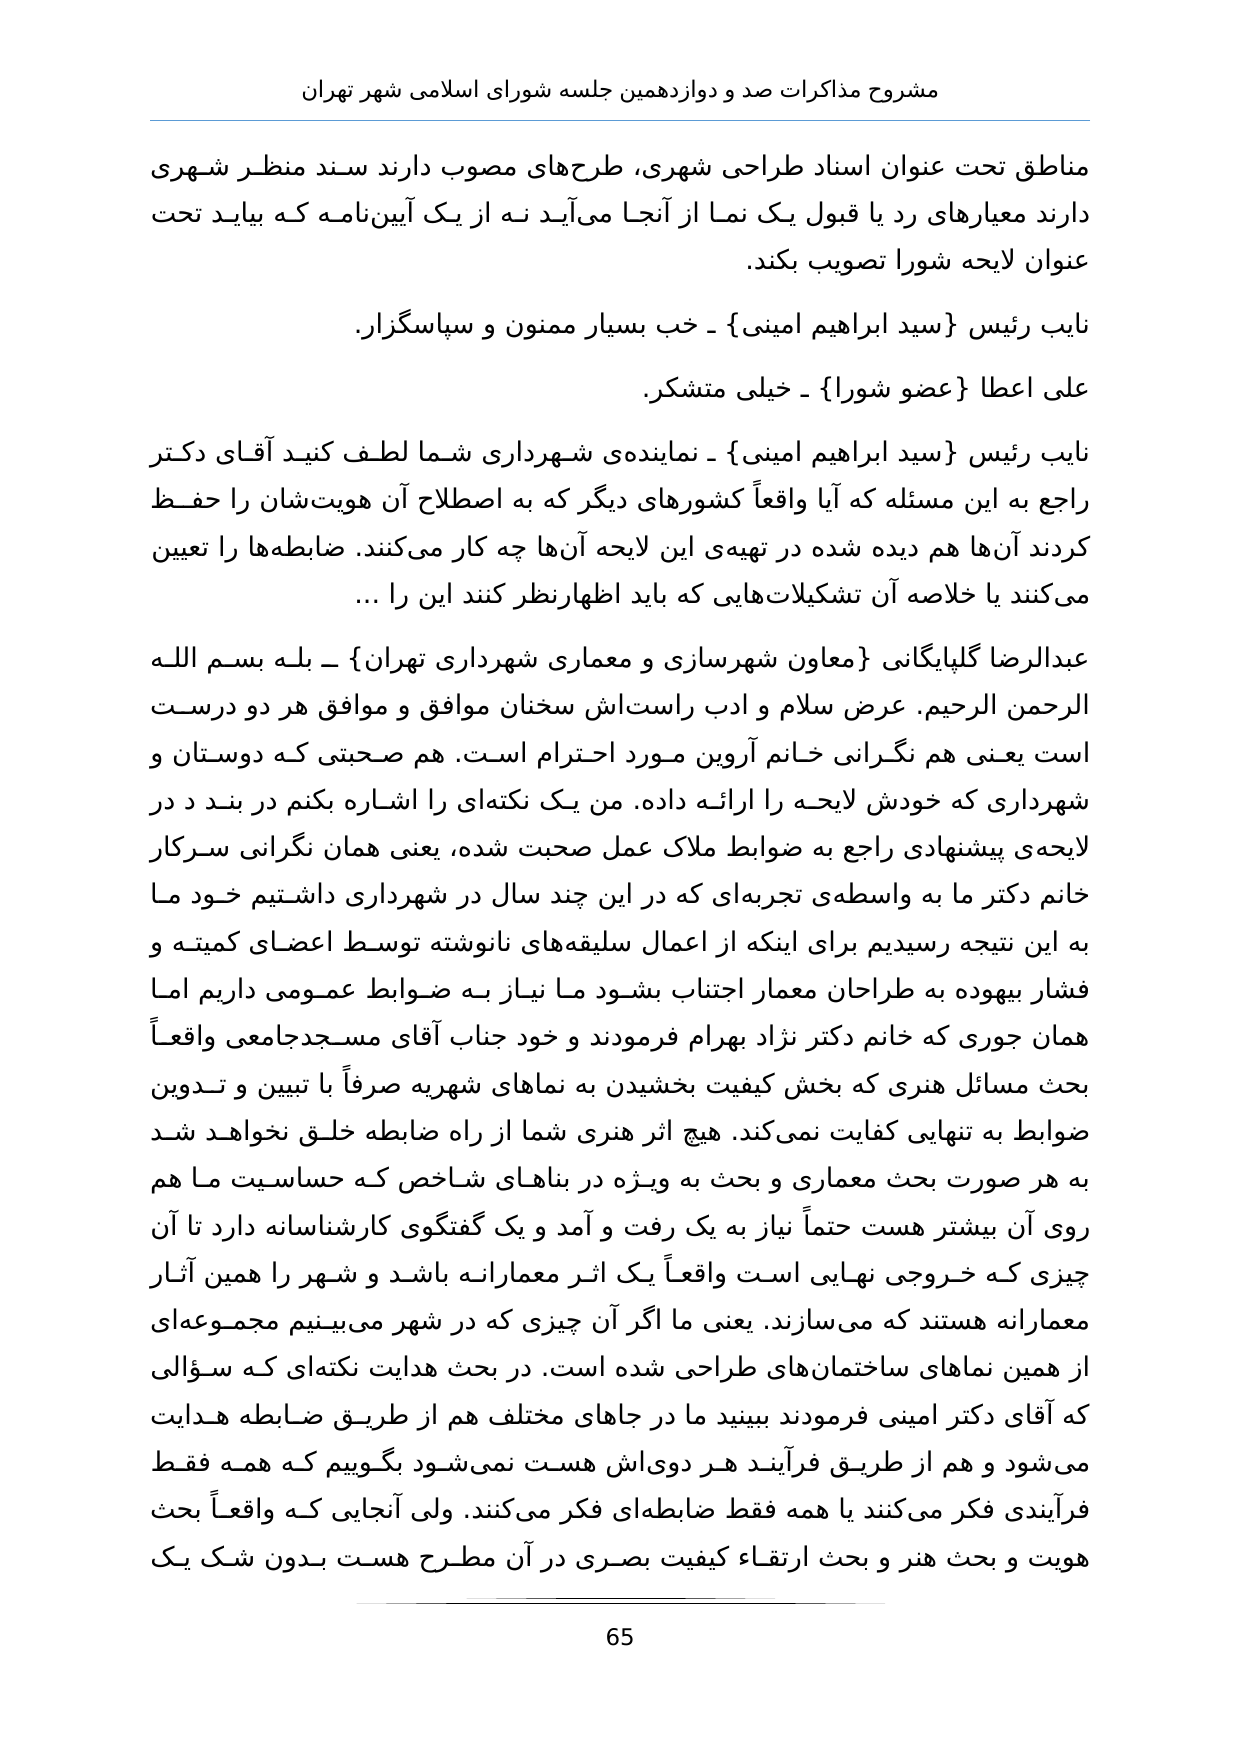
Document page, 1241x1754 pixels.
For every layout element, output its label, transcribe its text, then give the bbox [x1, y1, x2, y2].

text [150, 150, 1090, 276]
text نایب رئیس {سید ابراهیم امینی} ـ نماینده‌ی شهرداری شما لطف کنید آقای دکتر راجع به این مسئله که آیا واقعاً کشورهای دیگر که به اصطلاح آن هویت‌شان را حفظ کردند آن‌ها هم دیده شده در تهیه‌ی این لایحه آن‌ها چه کار می‌کنند. ضابطه‌ها را تعیین می‌کنند یا خلاصه آن تشکیلات‌هایی که باید اظهارنظر کنند این را ... [150, 436, 1090, 610]
text نایب رئیس {سید ابراهیم امینی} ـ خب بسیار ممنون و سپاسگزار. [150, 308, 1090, 340]
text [150, 642, 1090, 1572]
text علی اعطا {عضو شورا} ـ خیلی متشکر. [150, 372, 1090, 404]
